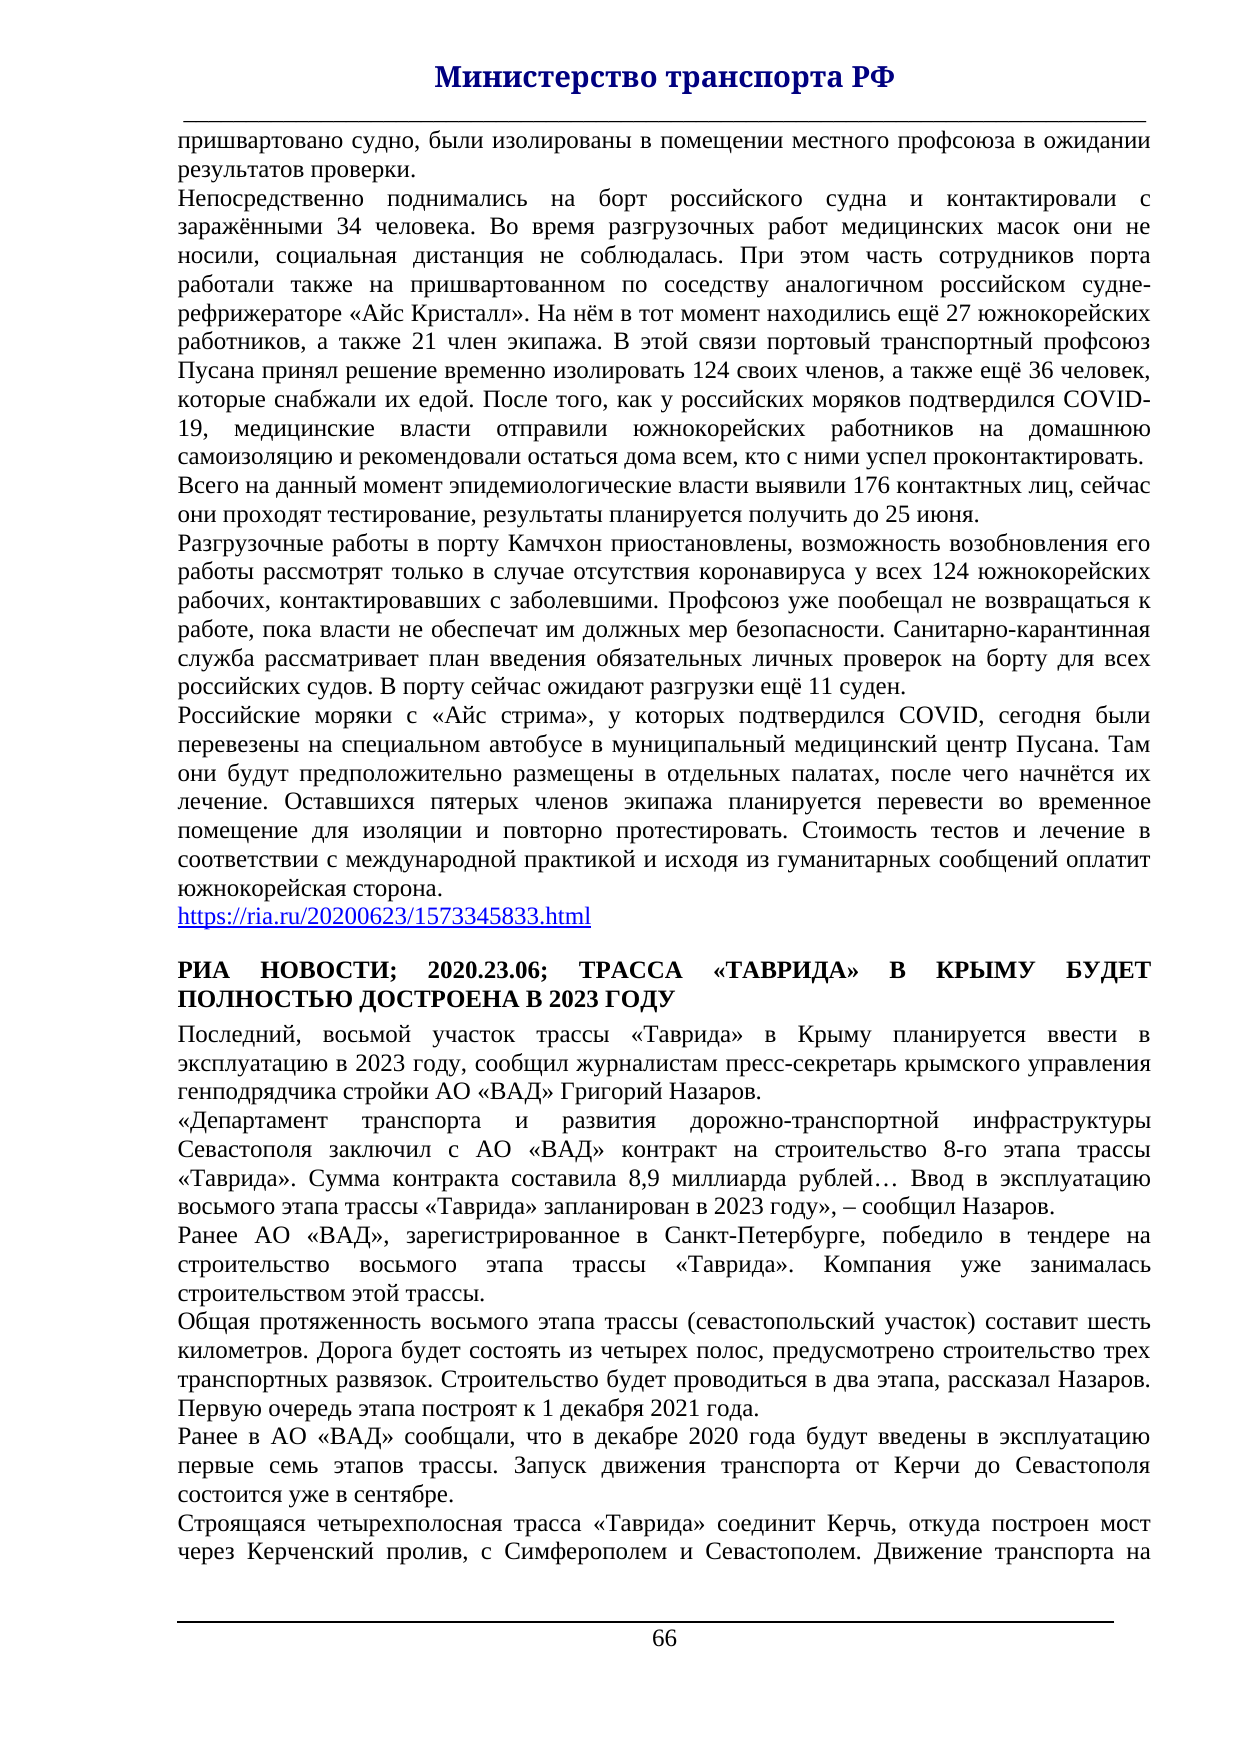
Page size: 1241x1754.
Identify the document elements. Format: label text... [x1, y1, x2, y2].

text Последний, восьмой участок трассы «Таврида» в Крыму планируется ввести в эксплуатацию в 2023 году, сообщил журналистам пресс-секретарь крымского управления генподрядчика стройки АО «ВАД» Григорий Назаров. [177, 1019, 1152, 1105]
text Общая протяженность восьмого этапа трассы (севастопольский участок) составит шесть километров. Дорога будет состоять из четырех полос, предусмотрено строительство трех транспортных развязок. Строительство будет проводиться в два этапа, рассказал Назаров. Первую очередь этапа построят к 1 декабря 2021 года. [177, 1306, 1152, 1421]
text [177, 125, 1152, 183]
text Разгрузочные работы в порту Камчхон приостановлены, возможность возобновления его работы рассмотрят только в случае отсутствия коронавируса у всех 124 южнокорейских рабочих, контактировавших с заболевшими. Профсоюз уже пообещал не возвращаться к работе, пока власти не обеспечат им должных мер безопасности. Санитарно-карантинная служба рассматривает план введения обязательных личных проверок на борту для всех российских судов. В порту сейчас ожидают разгрузки ещё 11 суден. [177, 528, 1152, 700]
text https://ria.ru/20200623/1573345833.html [177, 901, 1152, 930]
text Ранее АО «ВАД», зарегистрированное в Санкт-Петербурге, победило в тендере на строительство восьмого этапа трассы «Таврида». Компания уже занималась строительством этой трассы. [177, 1220, 1152, 1306]
subtitle РИА НОВОСТИ; 2020.23.06; ТРАССА «ТАВРИДА» В КРЫМУ БУДЕТ ПОЛНОСТЬЮ ДОСТРОЕНА В 2023 ГОДУ [177, 955, 1152, 1013]
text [177, 1508, 1152, 1565]
text Непосредственно поднимались на борт российского судна и контактировали с заражёнными 34 человека. Во время разгрузочных работ медицинских масок они не носили, социальная дистанция не соблюдалась. При этом часть сотрудников порта работали также на пришвартованном по соседству аналогичном российском судне-рефрижераторе «Айс Кристалл». На нём в тот момент находились ещё 27 южнокорейских работников, а также 21 член экипажа. В этой связи портовый транспортный профсоюз Пусана принял решение временно изолировать 124 своих членов, а также ещё 36 человек, которые снабжали их едой. После того, как у российских моряков подтвердился COVID-19, медицинские власти отправили южнокорейских работников на домашнюю самоизоляцию и рекомендовали остаться дома всем, кто с ними успел проконтактировать. [177, 183, 1152, 470]
text Российские моряки с «Айс стрима», у которых подтвердился COVID, сегодня были перевезены на специальном автобусе в муниципальный медицинский центр Пусана. Там они будут предположительно размещены в отдельных палатах, после чего начнётся их лечение. Оставшихся пятерых членов экипажа планируется перевести во временное помещение для изоляции и повторно протестировать. Стоимость тестов и лечение в соответствии с международной практикой и исходя из гуманитарных сообщений оплатит южнокорейская сторона. [177, 700, 1152, 901]
text «Департамент транспорта и развития дорожно-транспортной инфраструктуры Севастополя заключил с АО «ВАД» контракт на строительство 8-го этапа трассы «Таврида». Сумма контракта составила 8,9 миллиарда рублей… Ввод в эксплуатацию восьмого этапа трассы «Таврида» запланирован в 2023 году», – сообщил Назаров. [177, 1105, 1152, 1220]
text Всего на данный момент эпидемиологические власти выявили 176 контактных лиц, сейчас они проходят тестирование, результаты планируется получить до 25 июня. [177, 470, 1152, 528]
text Ранее в АО «ВАД» сообщали, что в декабре 2020 года будут введены в эксплуатацию первые семь этапов трассы. Запуск движения транспорта от Керчи до Севастополя состоится уже в сентябре. [177, 1421, 1152, 1508]
